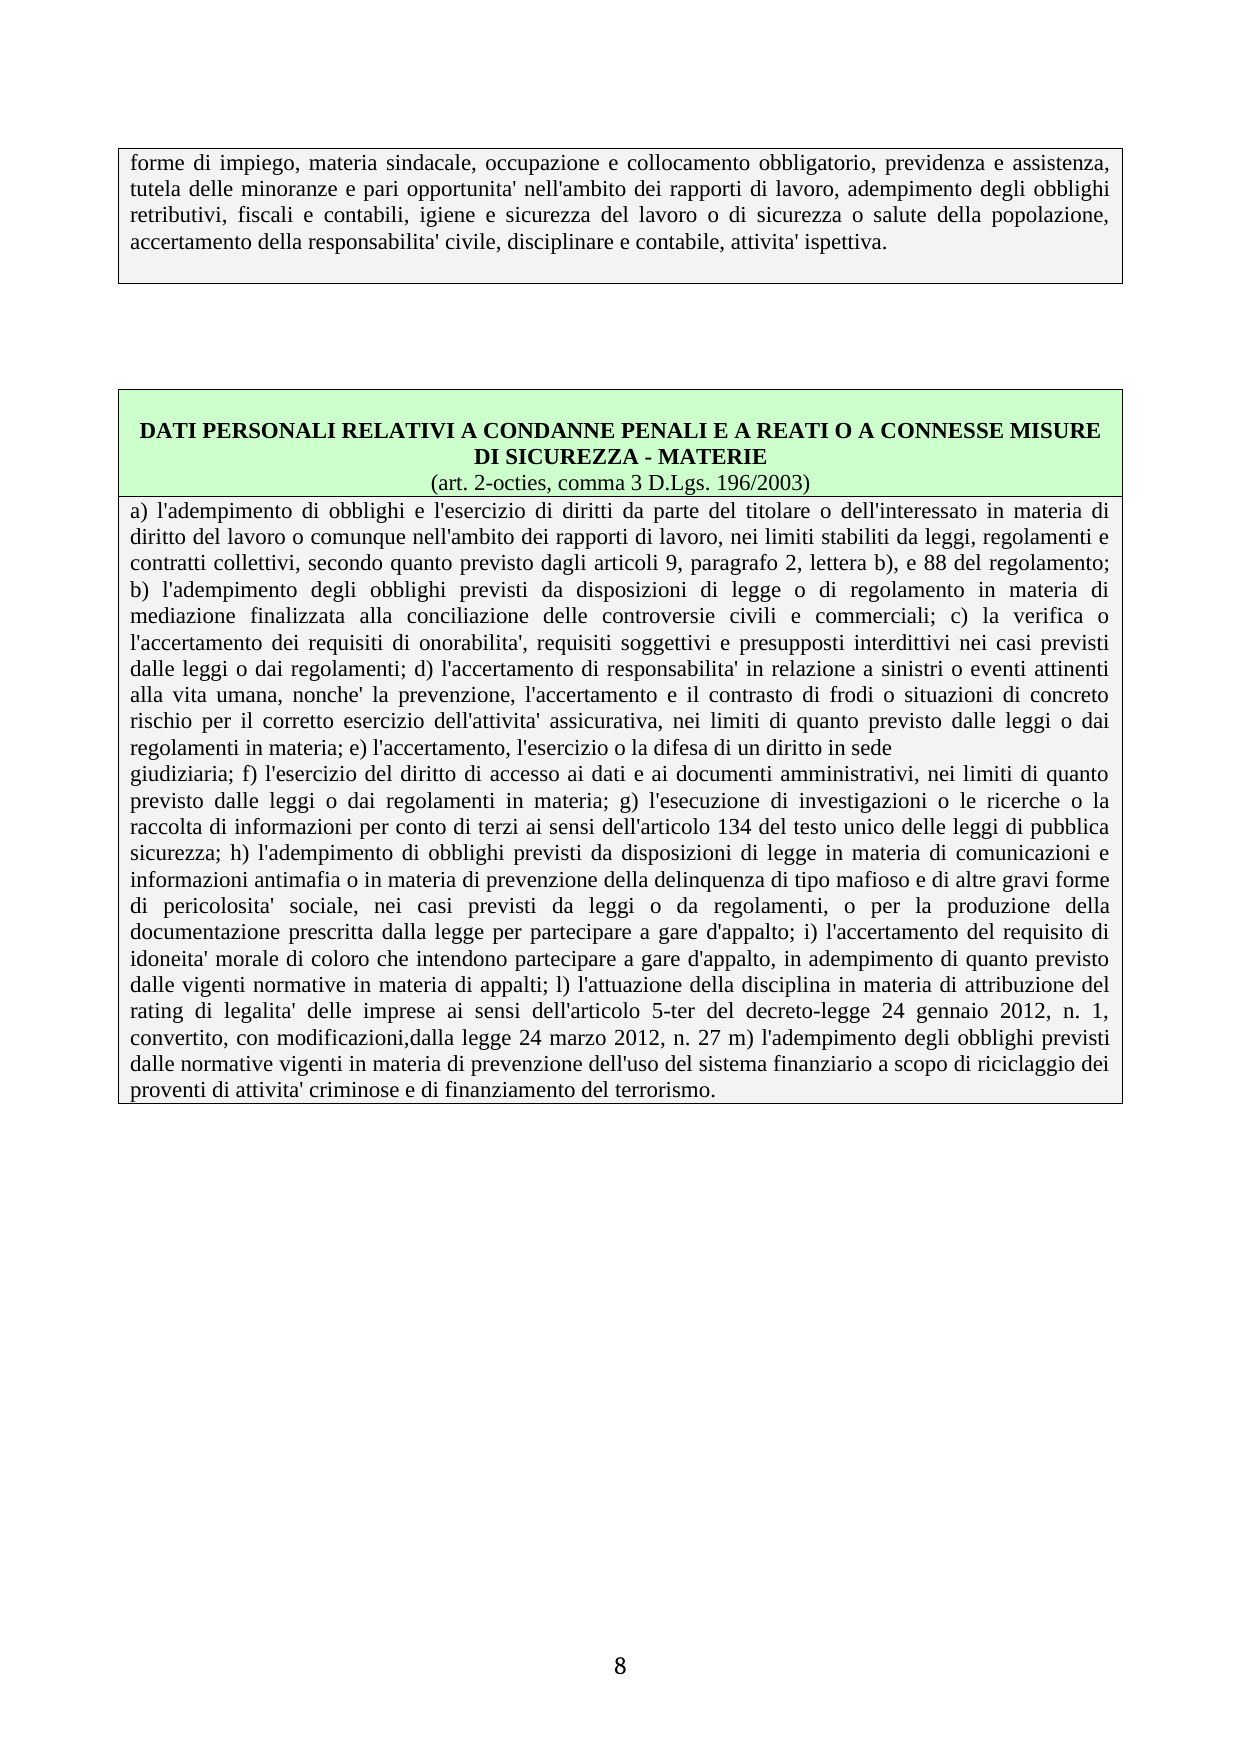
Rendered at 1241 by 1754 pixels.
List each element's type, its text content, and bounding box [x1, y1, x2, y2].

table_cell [119, 149, 1122, 283]
table_cell a) l'adempimento di obblighi e l'esercizio di diritti da parte del titolare o dell'interessato in materia di diritto del lavoro o comunque nell'ambito dei rapporti di lavoro, nei limiti stabiliti da leggi, regolamenti e contratti collettivi, secondo quanto previsto dagli articoli 9, paragrafo 2, lettera b), e 88 del regolamento; b) l'adempimento degli obblighi previsti da disposizioni di legge o di regolamento in materia di mediazione finalizzata alla conciliazione delle controversie civili e commerciali; c) la verifica o l'accertamento dei requisiti di onorabilita', requisiti soggettivi e presupposti interdittivi nei casi previsti dalle leggi o dai regolamenti; d) l'accertamento di responsabilita' in relazione a sinistri o eventi attinenti alla vita umana, nonche' la prevenzione, l'accertamento e il contrasto di frodi o situazioni di concreto rischio per il corretto esercizio dell'attivita' assicurativa, nei limiti di quanto previsto dalle leggi o dai regolamenti in materia; e) l'accertamento, l'esercizio o la difesa di un diritto in sede giudiziaria; f) l'esercizio del diritto di accesso ai dati e ai documenti amministrativi, nei limiti di quanto previsto dalle leggi o dai regolamenti in materia; g) l'esecuzione di investigazioni o le ricerche o la raccolta di informazioni per conto di terzi ai sensi dell'articolo 134 del testo unico delle leggi di pubblica sicurezza; h) l'adempimento di obblighi previsti da disposizioni di legge in materia di comunicazioni e informazioni antimafia o in materia di prevenzione della delinquenza di tipo mafioso e di altre gravi forme di pericolosita' sociale, nei casi previsti da leggi o da regolamenti, o per la produzione della documentazione prescritta dalla legge per partecipare a gare d'appalto; i) l'accertamento del requisito di idoneita' morale di coloro che intendono partecipare a gare d'appalto, in adempimento di quanto previsto dalle vigenti normative in materia di appalti; l) l'attuazione della disciplina in materia di attribuzione del rating di legalita' delle imprese ai sensi dell'articolo 5-ter del decreto-legge 24 gennaio 2012, n. 1, convertito, con modificazioni,dalla legge 24 marzo 2012, n. 27 m) l'adempimento degli obblighi previsti dalle normative vigenti in materia di prevenzione dell'uso del sistema finanziario a scopo di riciclaggio dei proventi di attivita' criminose e di finanziamento del terrorismo. [119, 497, 1122, 1103]
table_header DATI PERSONALI RELATIVI A CONDANNE PENALI E A REATI O A CONNESSE MISURE DI SICUREZZA - MATERIE (art. 2-octies, comma 3 D.Lgs. 196/2003) [119, 390, 1122, 496]
